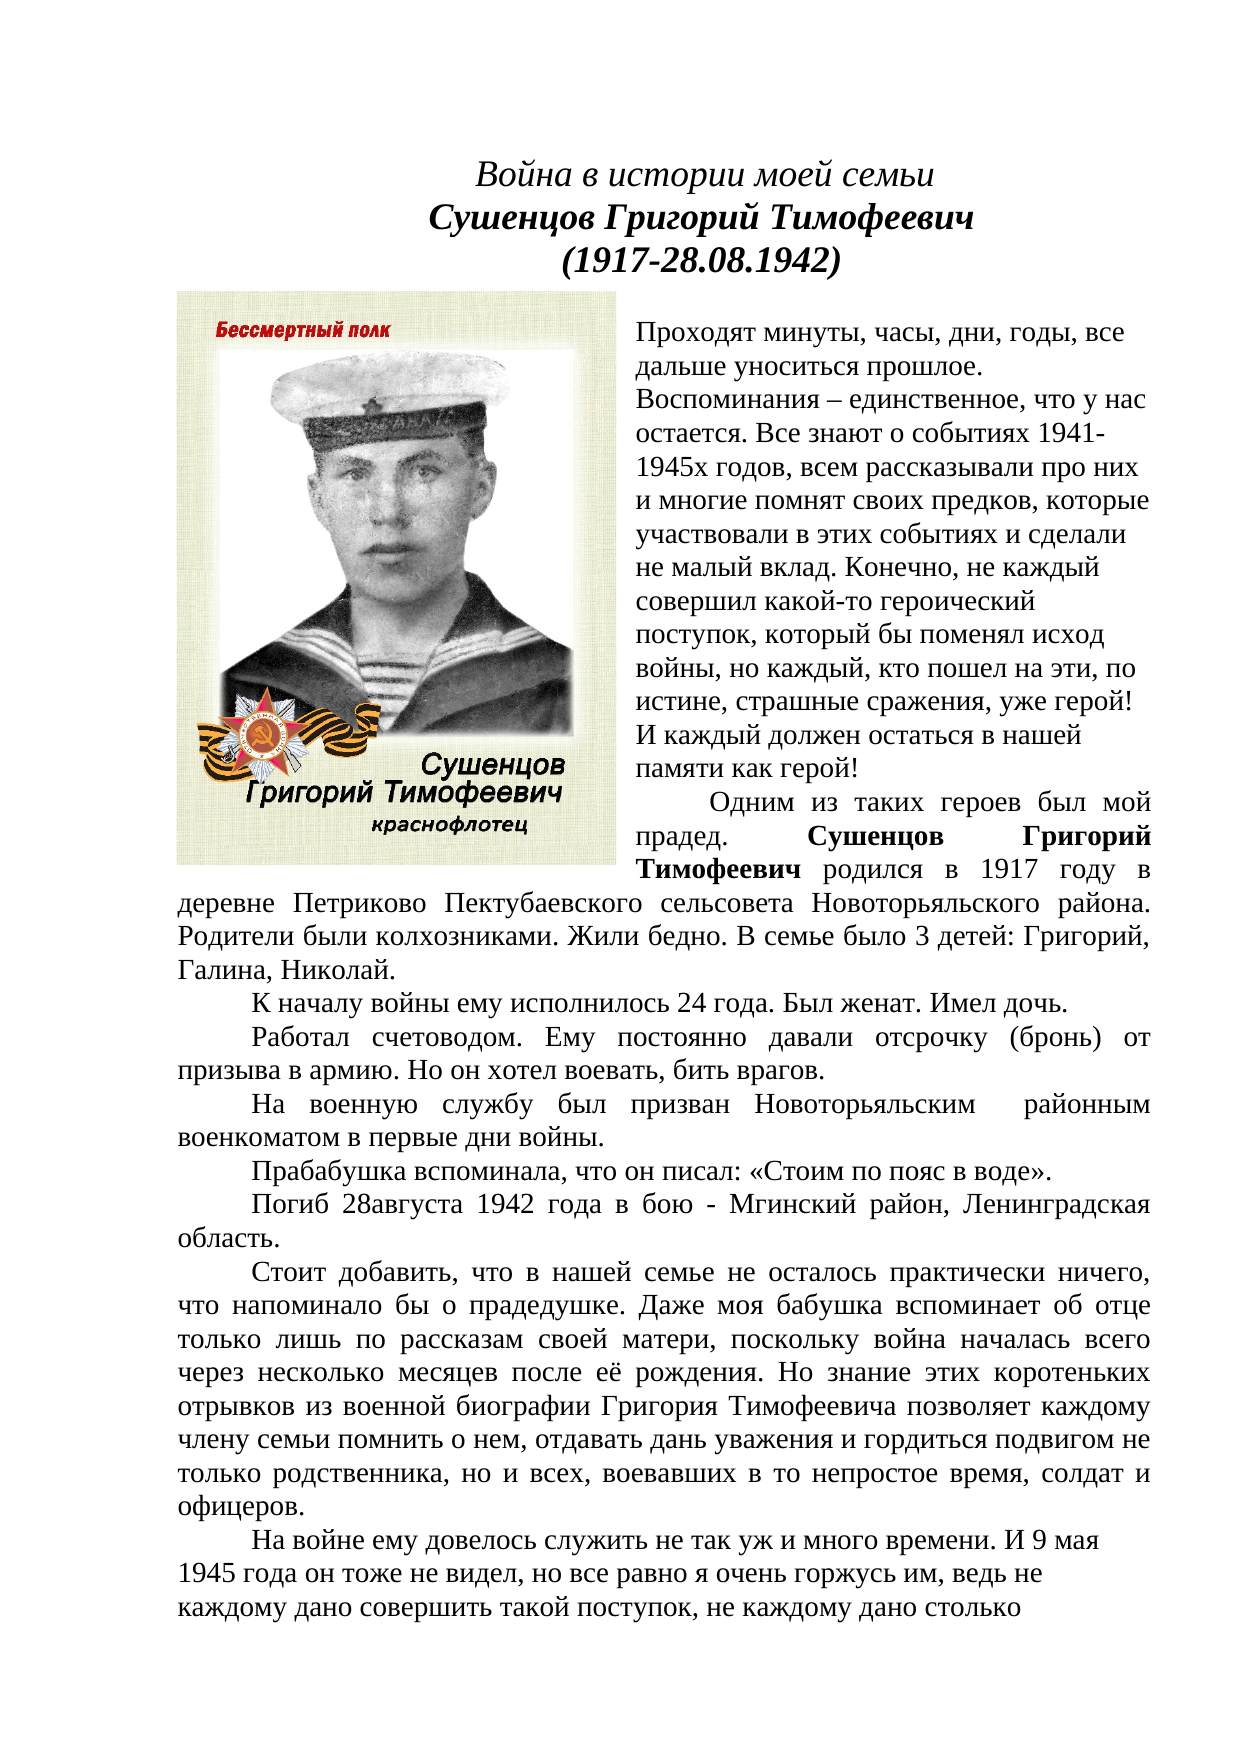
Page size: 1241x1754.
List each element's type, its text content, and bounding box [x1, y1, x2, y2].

text Погиб 28августа 1942 года в бою - Мгинский район, Ленинградская область. [177, 1187, 1152, 1254]
text Проходят минуты, часы, дни, годы, все дальше уноситься прошлое. Воспоминания – единственное, что у нас остается. Все знают о событиях 1941-1945х годов, всем рассказывали про них и многие помнят своих предков, которые участвовали в этих событиях и сделали не малый вклад. Конечно, не каждый совершил какой-то героический поступок, который бы поменял исход войны, но каждый, кто пошел на эти, по истине, страшные сражения, уже герой! И каждый должен остаться в нашей памяти как герой! [617, 314, 1152, 784]
text Стоит добавить, что в нашей семье не осталось практически ничего, что напоминало бы о прадедушке. Даже моя бабушка вспоминает об отце только лишь по рассказам своей матери, поскольку война началась всего через несколько месяцев после её рождения. Но знание этих коротеньких отрывков из военной биографии Григория Тимофеевича позволяет каждому члену семьи помнить о нем, отдавать дань уважения и гордиться подвигом не только родственника, но и всех, воевавших в то непростое время, солдат и офицеров. [177, 1254, 1152, 1522]
text Война в истории моей семьи [177, 152, 1152, 195]
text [177, 1522, 1152, 1623]
text На военную службу был призван Новоторьяльским районным военкоматом в первые дни войны. [177, 1086, 1152, 1153]
text Прабабушка вспоминала, что он писал: «Стоим по пояс в воде». [177, 1153, 1152, 1187]
text Работал счетоводом. Ему постоянно давали отсрочку (бронь) от призыва в армию. Но он хотел воевать, бить врагов. [177, 1019, 1152, 1086]
text (1917-28.08.1942) [177, 238, 1152, 281]
text Сушенцов Григорий Тимофеевич [177, 195, 1152, 238]
text К началу войны ему исполнилось 24 года. Был женат. Имел дочь. [177, 985, 1152, 1019]
picture [176, 291, 617, 863]
text Одним из таких героев был мой прадед. Сушенцов Григорий Тимофеевич родился в 1917 году в деревне Петриково Пектубаевского сельсовета Новоторьяльского района. Родители были колхозниками. Жили бедно. В семье было 3 детей: Григорий, Галина, Николай. [177, 784, 1152, 985]
